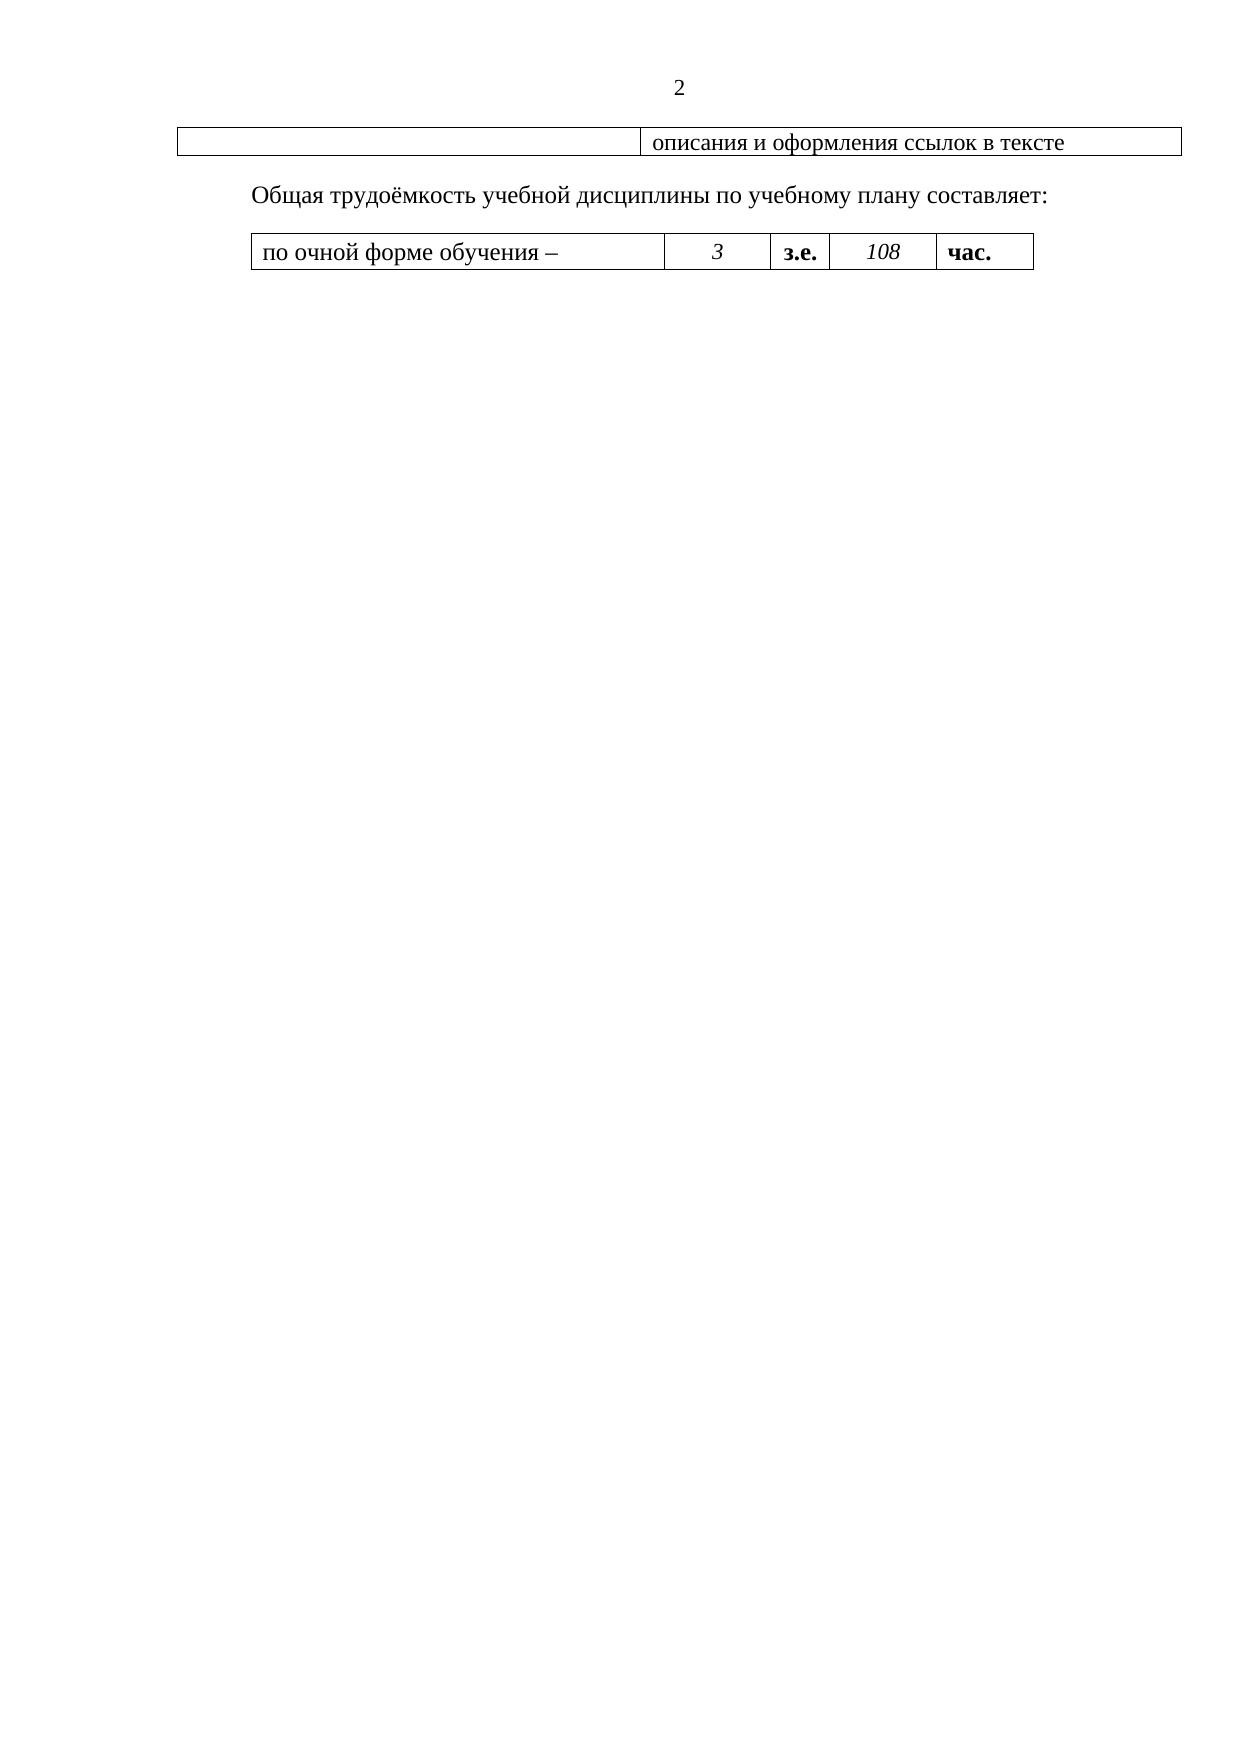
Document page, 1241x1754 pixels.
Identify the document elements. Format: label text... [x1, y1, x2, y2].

table_header 108 [830, 234, 936, 268]
table_header 3 [665, 234, 770, 268]
table_header час. [937, 234, 1033, 268]
table_header по очной форме обучения – [252, 234, 664, 268]
list Общая трудоёмкость учебной дисциплины по учебному плану составляет: [177, 180, 1181, 209]
table_header з.е. [771, 234, 829, 268]
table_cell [641, 128, 1181, 155]
